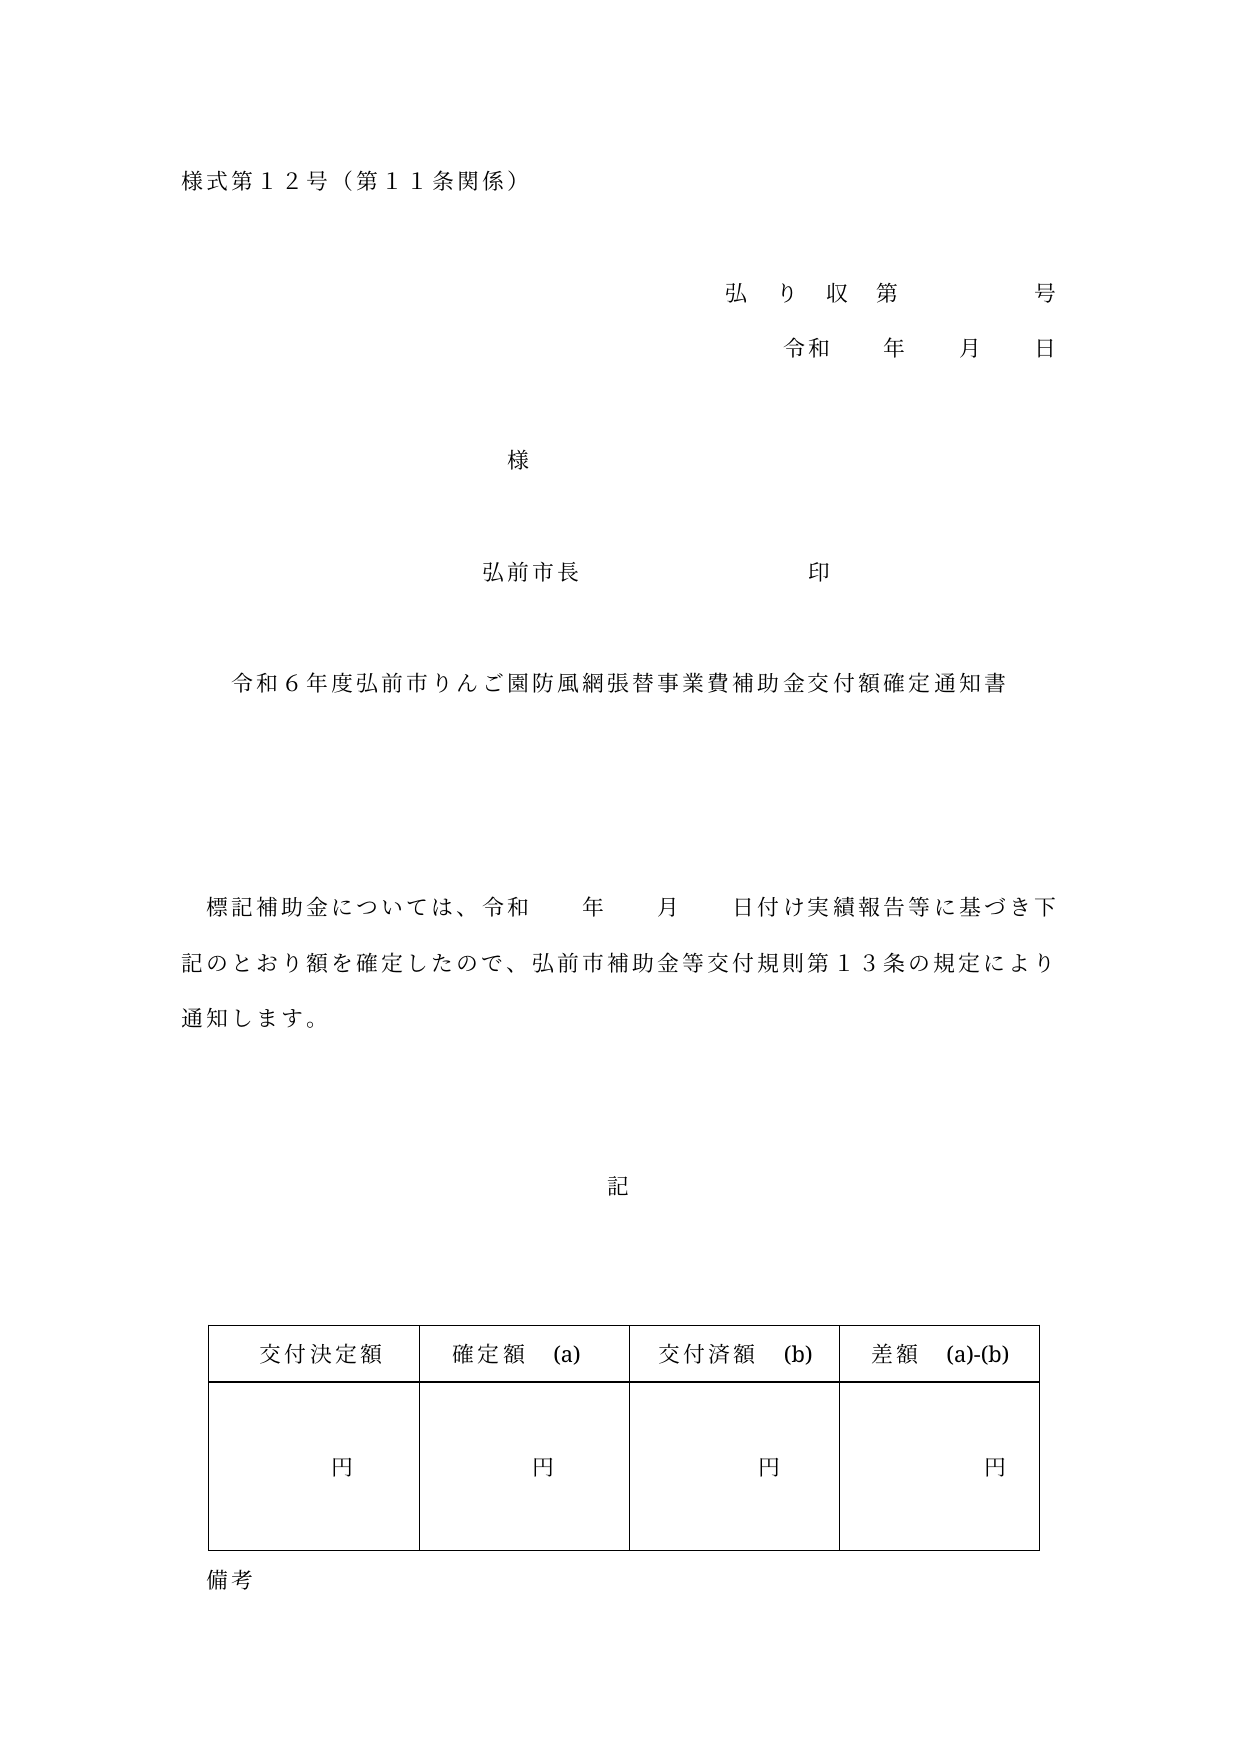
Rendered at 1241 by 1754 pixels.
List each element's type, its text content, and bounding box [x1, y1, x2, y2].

text 標記補助金については、令和 年 月 日付け実績報告等に基づき下記のとおり額を確定したので、弘前市補助金等交付規則第１３条の規定により通知します。 [181, 878, 1059, 1045]
text 弘前市長 印 [181, 543, 1059, 599]
text 令和６年度弘前市りんご園防風網張替事業費補助金交付額確定通知書 [181, 654, 1059, 710]
table_cell 円 [630, 1383, 839, 1550]
text 令和 年 月 日 [181, 319, 1059, 375]
text 様 [181, 431, 1059, 487]
text 備考 [181, 1551, 1059, 1607]
text 様式第１２号（第１１条関係） [181, 152, 1059, 208]
table_header 交付決定額 [209, 1326, 419, 1381]
table_cell 円 [420, 1383, 629, 1550]
text 記 [181, 1157, 1059, 1213]
table_cell 円 [840, 1383, 1039, 1550]
table_header 差額 (a)‐(b) [840, 1326, 1039, 1381]
table_header 交付済額 (b) [630, 1326, 839, 1381]
text 弘り収第 号 [181, 264, 1059, 319]
table_header 確定額 (a) [420, 1326, 629, 1381]
table_cell 円 [209, 1383, 419, 1550]
